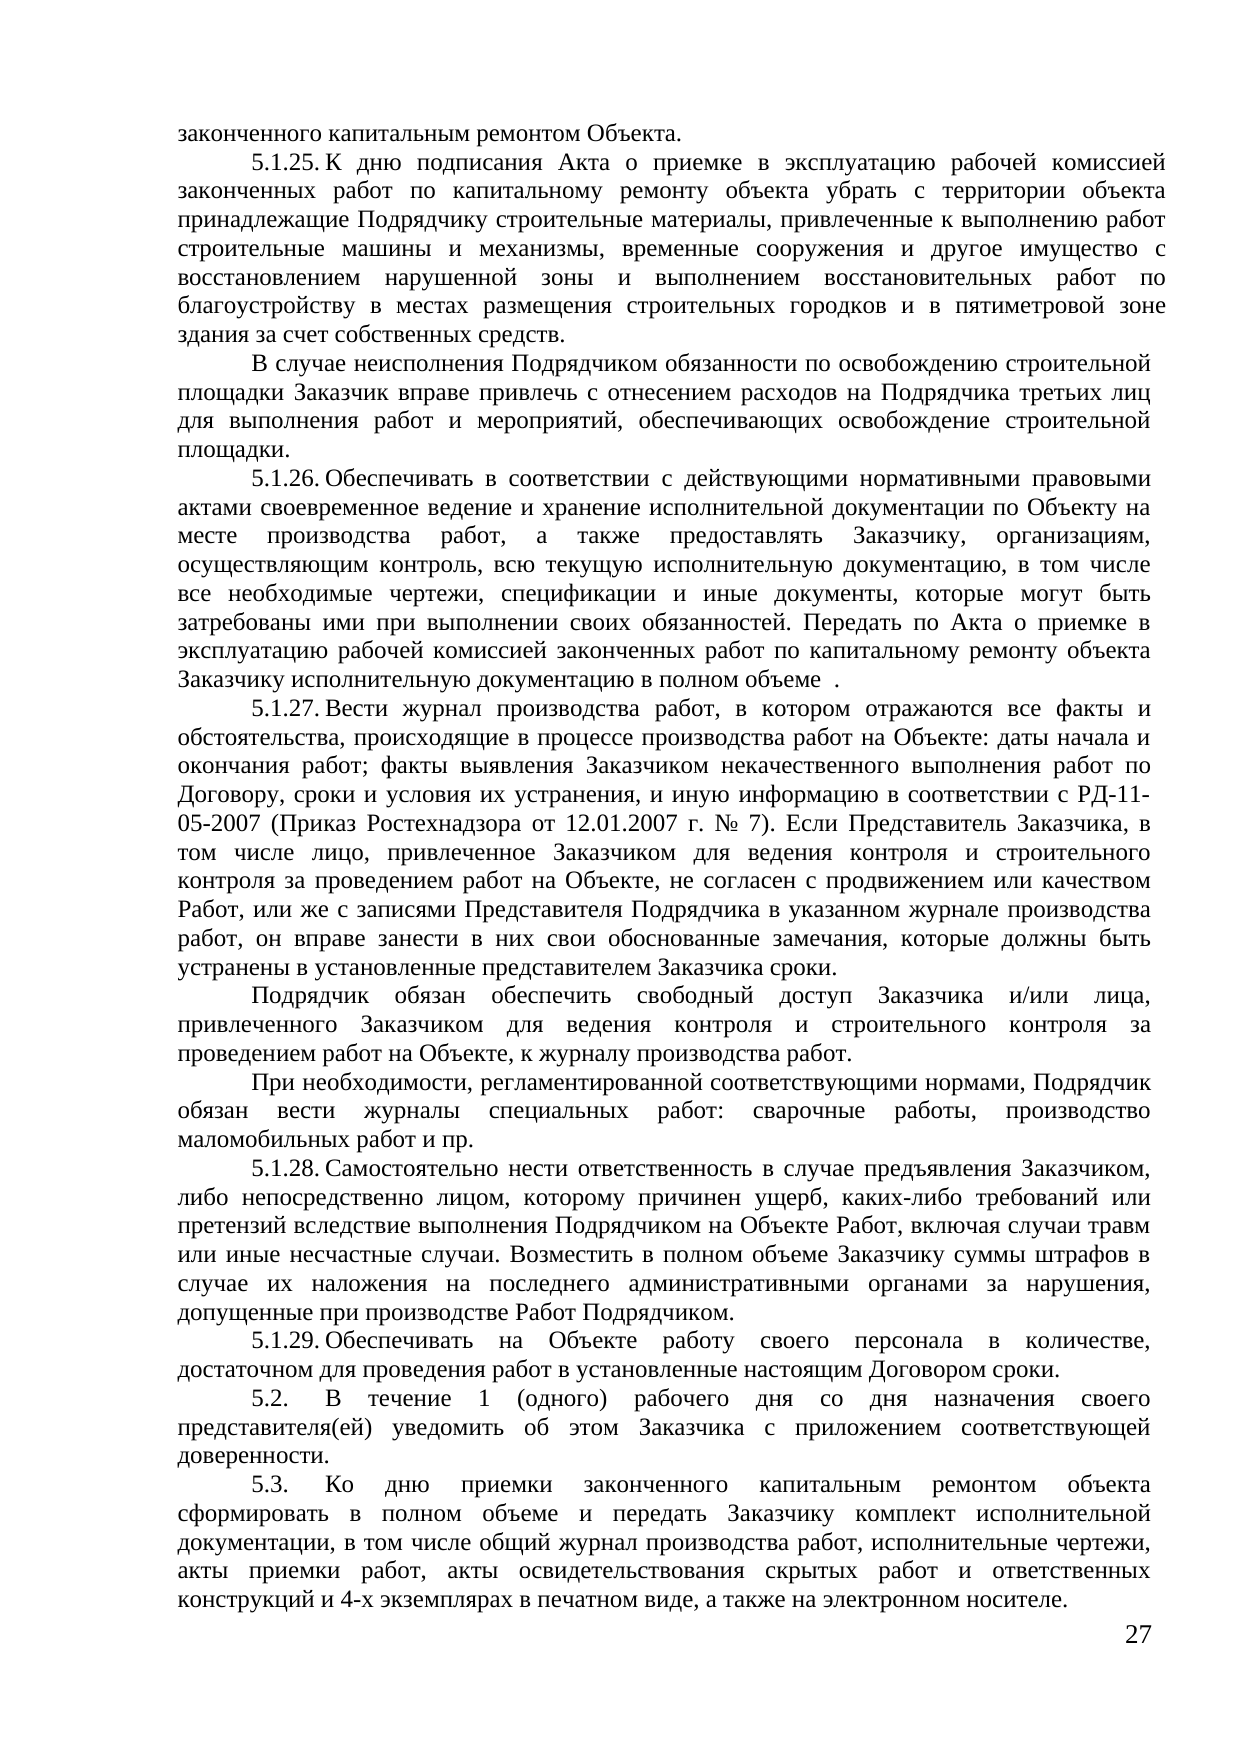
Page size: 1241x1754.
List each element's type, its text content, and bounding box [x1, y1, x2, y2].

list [177, 118, 1167, 147]
list В течение 1 (одного) рабочего дня со дня назначения своего представителя(ей) уведомить об этом Заказчика с приложением соответствующей доверенности. [177, 1383, 1152, 1469]
text В случае неисполнения Подрядчиком обязанности по освобождению строительной площадки Заказчик вправе привлечь с отнесением расходов на Подрядчика третьих лиц для выполнения работ и мероприятий, обеспечивающих освобождение строительной площадки. [177, 348, 1152, 463]
list Вести журнал производства работ, в котором отражаются все факты и обстоятельства, происходящие в процессе производства работ на Объекте: даты начала и окончания работ; факты выявления Заказчиком некачественного выполнения работ по Договору, сроки и условия их устранения, и иную информацию в соответствии с РД-11-05-2007 (Приказ Ростехнадзора от 12.01.2007 г. № 7). Если Представитель Заказчика, в том числе лицо, привлеченное Заказчиком для ведения контроля и строительного контроля за проведением работ на Объекте, не согласен с продвижением или качеством Работ, или же с записями Представителя Подрядчика в указанном журнале производства работ, он вправе занести в них свои обоснованные замечания, которые должны быть устранены в установленные представителем Заказчика сроки. [177, 693, 1152, 981]
text Подрядчик обязан обеспечить свободный доступ Заказчика и/или лица, привлеченного Заказчиком для ведения контроля и строительного контроля за проведением работ на Объекте, к журналу производства работ. [177, 981, 1152, 1067]
list Обеспечивать в соответствии с действующими нормативными правовыми актами своевременное ведение и хранение исполнительной документации по Объекту на месте производства работ, а также предоставлять Заказчику, организациям, осуществляющим контроль, всю текущую исполнительную документацию, в том числе все необходимые чертежи, спецификации и иные документы, которые могут быть затребованы ими при выполнении своих обязанностей. Передать по Акта о приемке в эксплуатацию рабочей комиссией законченных работ по капитальному ремонту объекта Заказчику исполнительную документацию в полном объеме . [177, 463, 1152, 693]
list К дню подписания Акта о приемке в эксплуатацию рабочей комиссией законченных работ по капитальному ремонту объекта убрать с территории объекта принадлежащие Подрядчику строительные материалы, привлеченные к выполнению работ строительные машины и механизмы, временные сооружения и другое имущество с восстановлением нарушенной зоны и выполнением восстановительных работ по благоустройству в местах размещения строительных городков и в пятиметровой зоне здания за счет собственных средств. [177, 147, 1167, 348]
list Обеспечивать на Объекте работу своего персонала в количестве, достаточном для проведения работ в установленные настоящим Договором сроки. [177, 1326, 1152, 1383]
list Самостоятельно нести ответственность в случае предъявления Заказчиком, либо непосредственно лицом, которому причинен ущерб, каких-либо требований или претензий вследствие выполнения Подрядчиком на Объекте Работ, включая случаи травм или иные несчастные случаи. Возместить в полном объеме Заказчику суммы штрафов в случае их наложения на последнего административными органами за нарушения, допущенные при производстве Работ Подрядчиком. [177, 1153, 1152, 1326]
text При необходимости, регламентированной соответствующими нормами, Подрядчик обязан вести журналы специальных работ: сварочные работы, производство маломобильных работ и пр. [177, 1067, 1152, 1153]
list Ко дню приемки законченного капитальным ремонтом объекта сформировать в полном объеме и передать Заказчику комплект исполнительной документации, в том числе общий журнал производства работ, исполнительные чертежи, акты приемки работ, акты освидетельствования скрытых работ и ответственных конструкций и 4-х экземплярах в печатном виде, а также на электронном носителе. [177, 1469, 1152, 1613]
